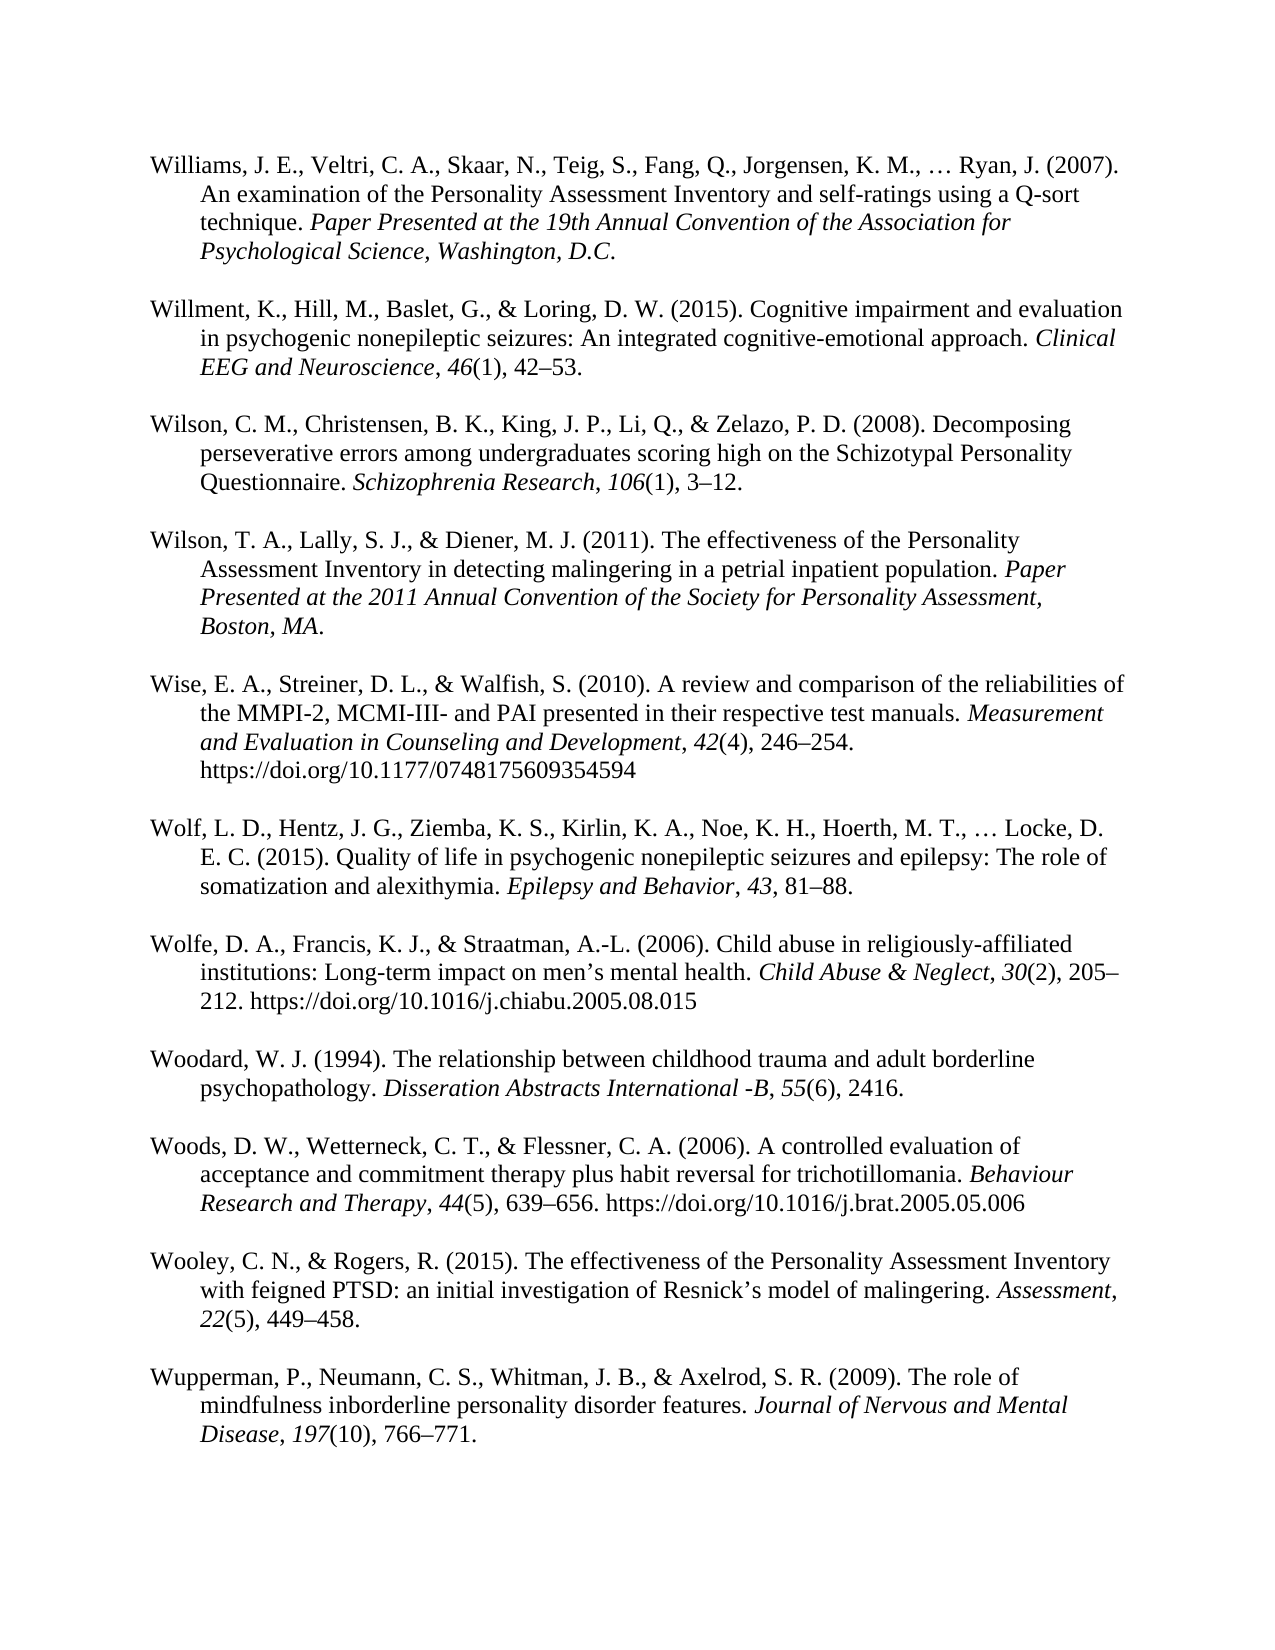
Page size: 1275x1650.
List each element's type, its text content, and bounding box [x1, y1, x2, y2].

text Wolf, L. D., Hentz, J. G., Ziemba, K. S., Kirlin, K. A., Noe, K. H., Hoerth, M. T., … Locke, D. E. C. (2015). Quality of life in psychogenic nonepileptic seizures and epilepsy: The role of somatization and alexithymia. Epilepsy and Behavior, 43, 81–88. [150, 813, 1125, 899]
text Wilson, C. M., Christensen, B. K., King, J. P., Li, Q., & Zelazo, P. D. (2008). Decomposing perseverative errors among undergraduates scoring high on the Schizotypal Personality Questionnaire. Schizophrenia Research, 106(1), 3–12. [150, 409, 1125, 496]
text Wise, E. A., Streiner, D. L., & Walfish, S. (2010). A review and comparison of the reliabilities of the MMPI-2, MCMI-III- and PAI presented in their respective test manuals. Measurement and Evaluation in Counseling and Development, 42(4), 246–254. https://doi.org/10.1177/0748175609354594 [150, 669, 1125, 784]
text Willment, K., Hill, M., Baslet, G., & Loring, D. W. (2015). Cognitive impairment and evaluation in psychogenic nonepileptic seizures: An integrated cognitive-emotional approach. Clinical EEG and Neuroscience, 46(1), 42–53. [150, 294, 1125, 380]
text Wooley, C. N., & Rogers, R. (2015). The effectiveness of the Personality Assessment Inventory with feigned PTSD: an initial investigation of Resnick’s model of malingering. Assessment, 22(5), 449–458. [150, 1246, 1125, 1332]
text Williams, J. E., Veltri, C. A., Skaar, N., Teig, S., Fang, Q., Jorgensen, K. M., … Ryan, J. (2007). An examination of the Personality Assessment Inventory and self-ratings using a Q-sort technique. Paper Presented at the 19th Annual Convention of the Association for Psychological Science, Washington, D.C. [150, 150, 1125, 265]
text Woodard, W. J. (1994). The relationship between childhood trauma and adult borderline psychopathology. Disseration Abstracts International -B, 55(6), 2416. [150, 1044, 1125, 1102]
text Wilson, T. A., Lally, S. J., & Diener, M. J. (2011). The effectiveness of the Personality Assessment Inventory in detecting malingering in a petrial inpatient population. Paper Presented at the 2011 Annual Convention of the Society for Personality Assessment, Boston, MA. [150, 525, 1125, 640]
text Wolfe, D. A., Francis, K. J., & Straatman, A.-L. (2006). Child abuse in religiously-affiliated institutions: Long-term impact on men’s mental health. Child Abuse & Neglect, 30(2), 205–212. https://doi.org/10.1016/j.chiabu.2005.08.015 [150, 929, 1125, 1015]
text Woods, D. W., Wetterneck, C. T., & Flessner, C. A. (2006). A controlled evaluation of acceptance and commitment therapy plus habit reversal for trichotillomania. Behaviour Research and Therapy, 44(5), 639–656. https://doi.org/10.1016/j.brat.2005.05.006 [150, 1131, 1125, 1217]
text Wupperman, P., Neumann, C. S., Whitman, J. B., & Axelrod, S. R. (2009). The role of mindfulness inborderline personality disorder features. Journal of Nervous and Mental Disease, 197(10), 766–771. [150, 1362, 1125, 1448]
